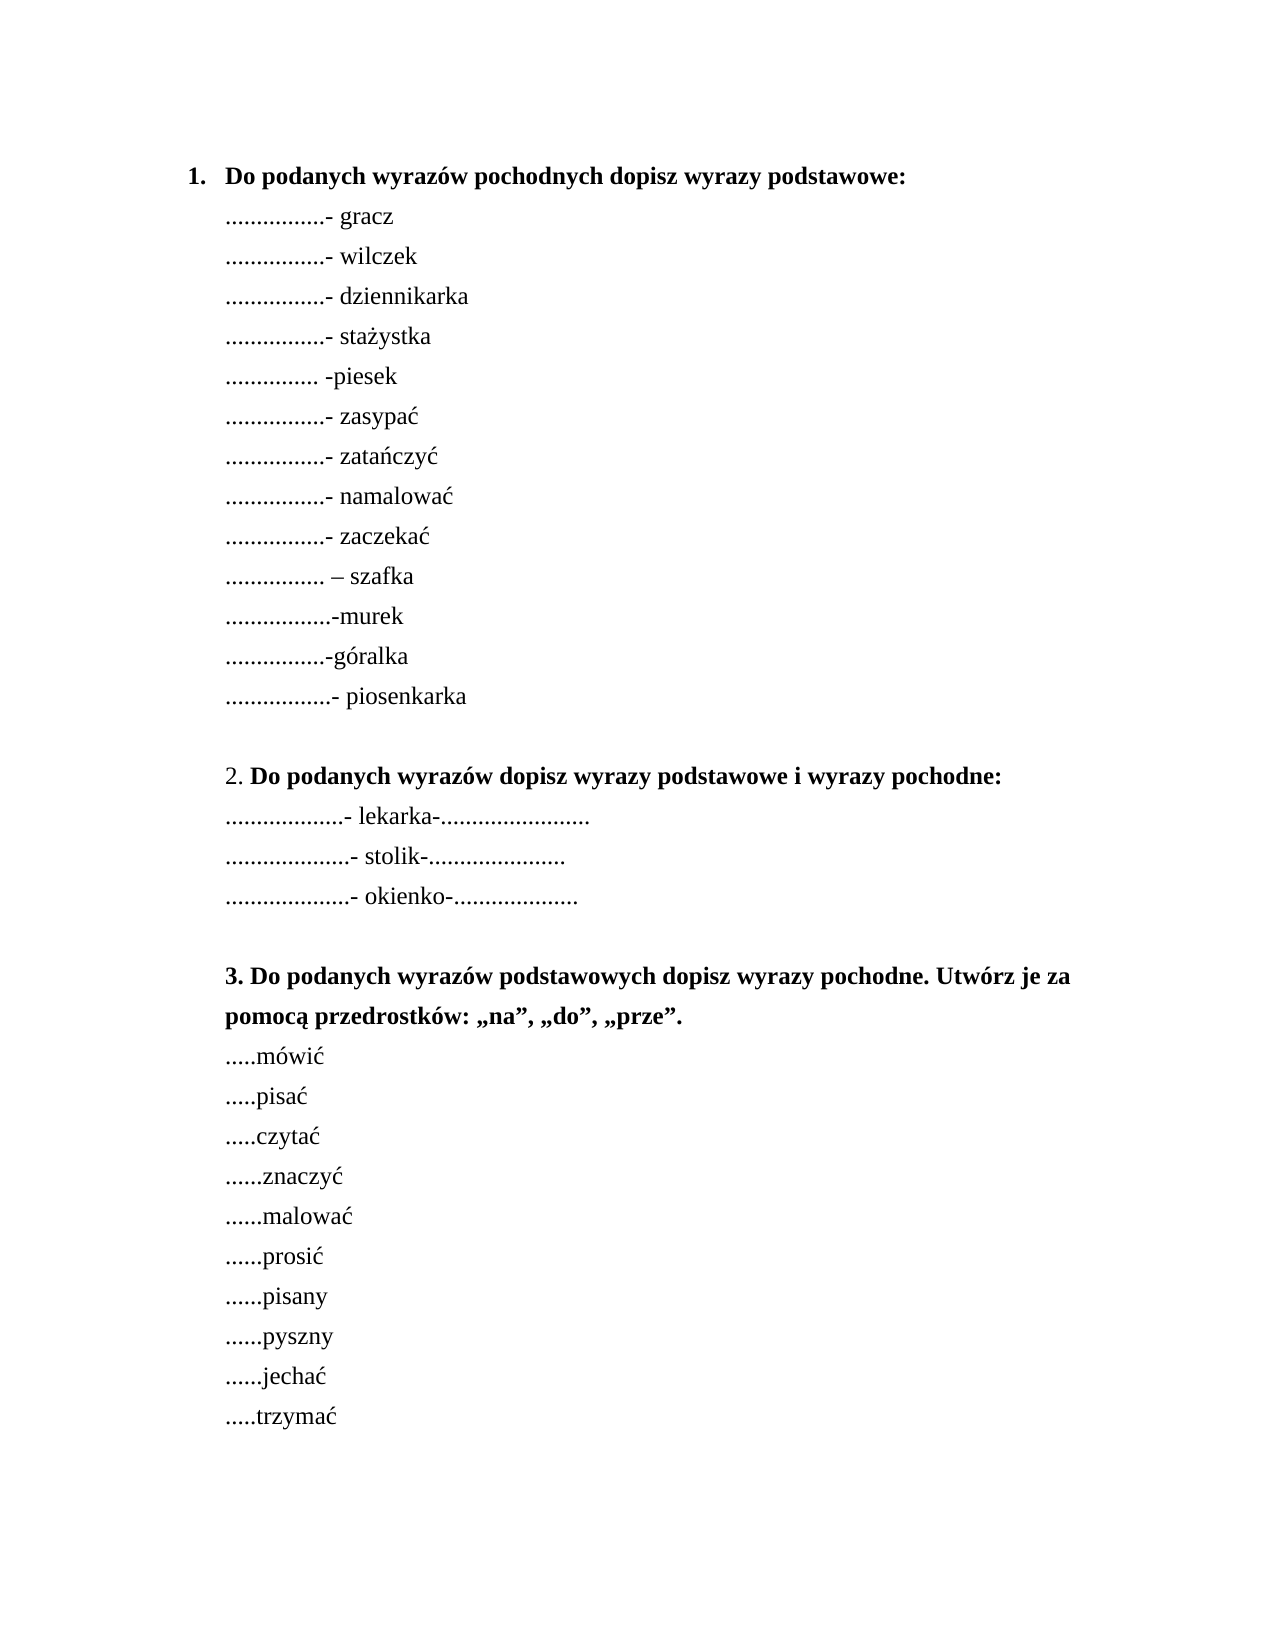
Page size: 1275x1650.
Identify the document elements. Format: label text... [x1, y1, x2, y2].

list Do podanych wyrazów pochodnych dopisz wyrazy podstawowe: ................- gracz ................- wilczek ................- dziennikarka ................- stażystka ............... -piesek ................- zasypać ................- zatańczyć ................- namalować ................- zaczekać ................ – szafka .................-murek ................-góralka .................- piosenkarka 2. Do podanych wyrazów dopisz wyrazy podstawowe i wyrazy pochodne: ...................- lekarka-........................ ....................- stolik-...................... ....................- okienko-.................... [187, 150, 1125, 910]
list 3. Do podanych wyrazów podstawowych dopisz wyrazy pochodne. Utwórz je za pomocą przedrostków: „na”, „do”, „prze”. .....mówić .....pisać .....czytać ......znaczyć ......malować ......prosić ......pisany ......pyszny ......jechać .....trzymać [225, 910, 1125, 1430]
